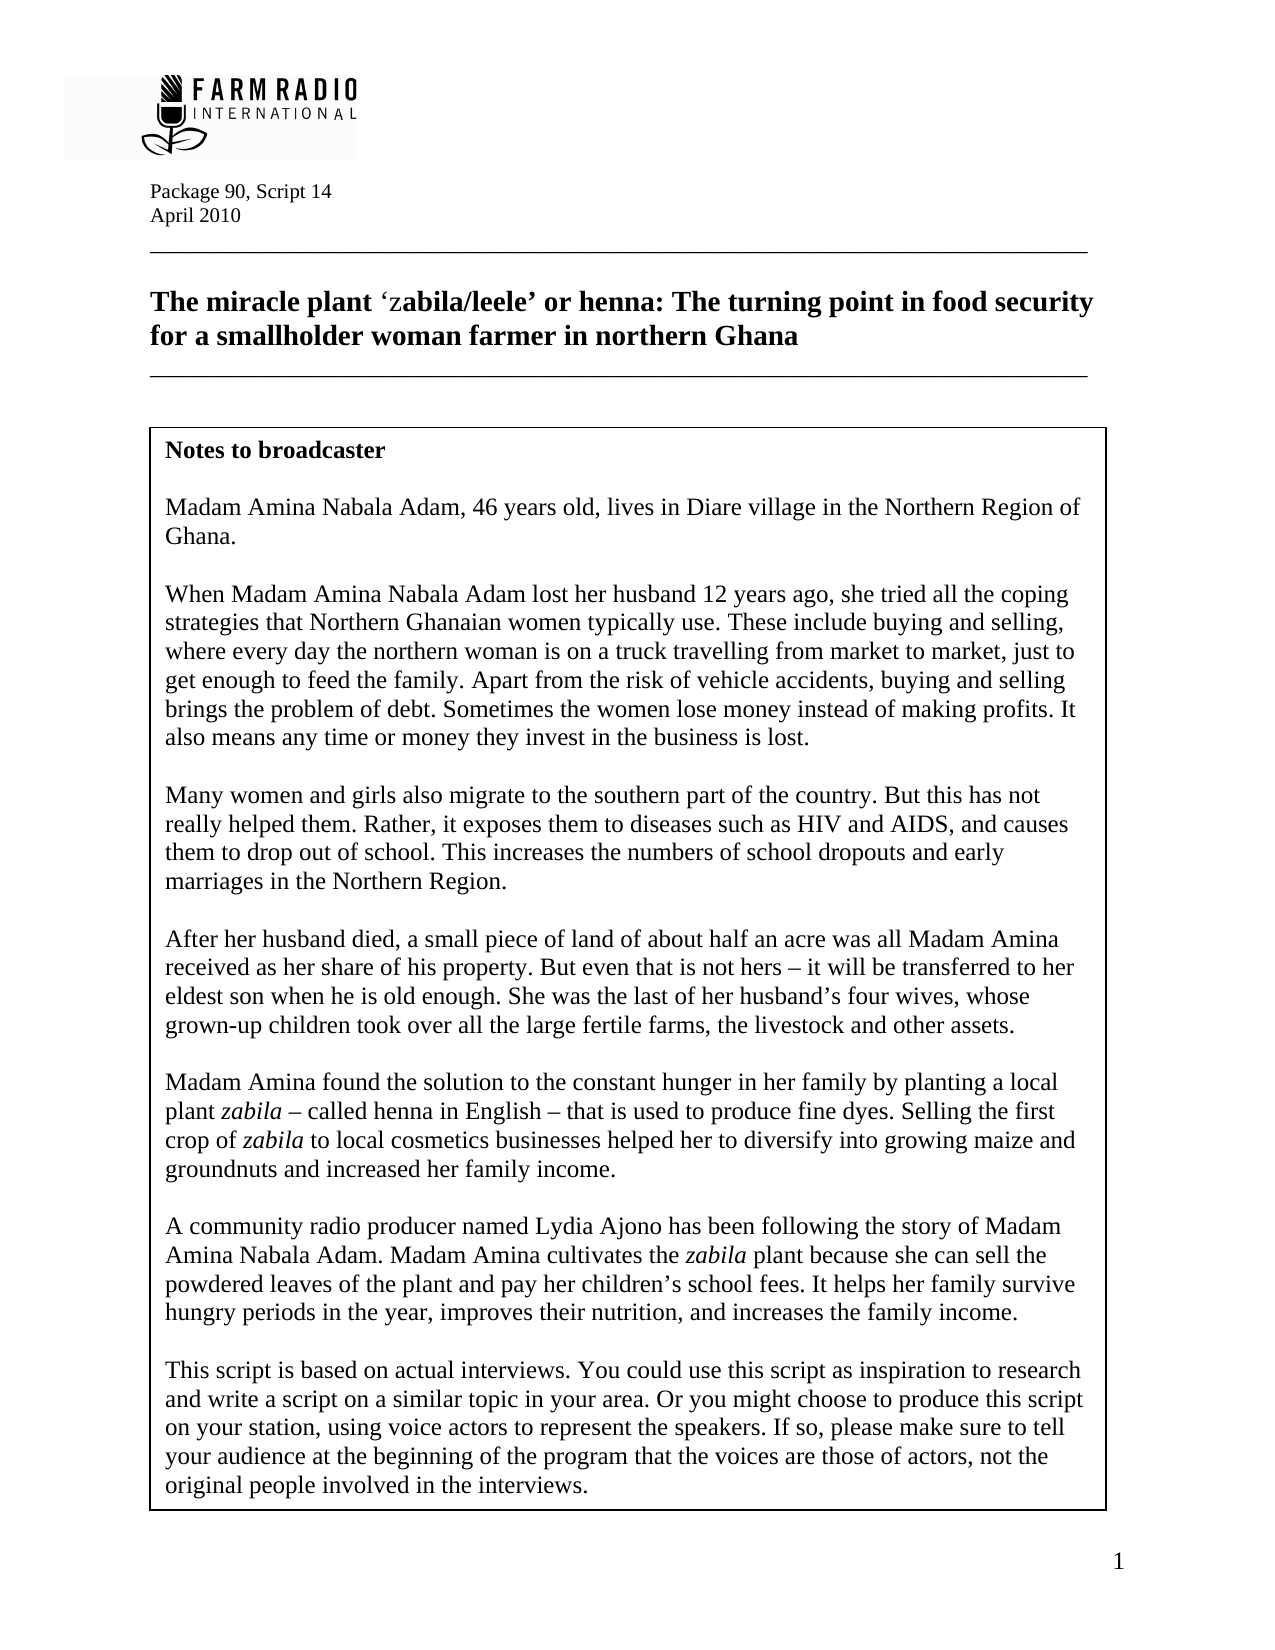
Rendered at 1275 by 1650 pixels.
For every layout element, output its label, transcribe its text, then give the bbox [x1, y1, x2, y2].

subtitle Package 90, Script 14 [150, 179, 1125, 203]
text April 2010 [150, 203, 1125, 227]
picture [63, 75, 357, 161]
subtitle ___________________________________________________________________________ [150, 227, 1125, 256]
text The miracle plant ‘zabila/leele’ or henna: The turning point in food security for a smallholder woman farmer in northern Ghana ___________________________________________________________________________ [150, 284, 1125, 380]
